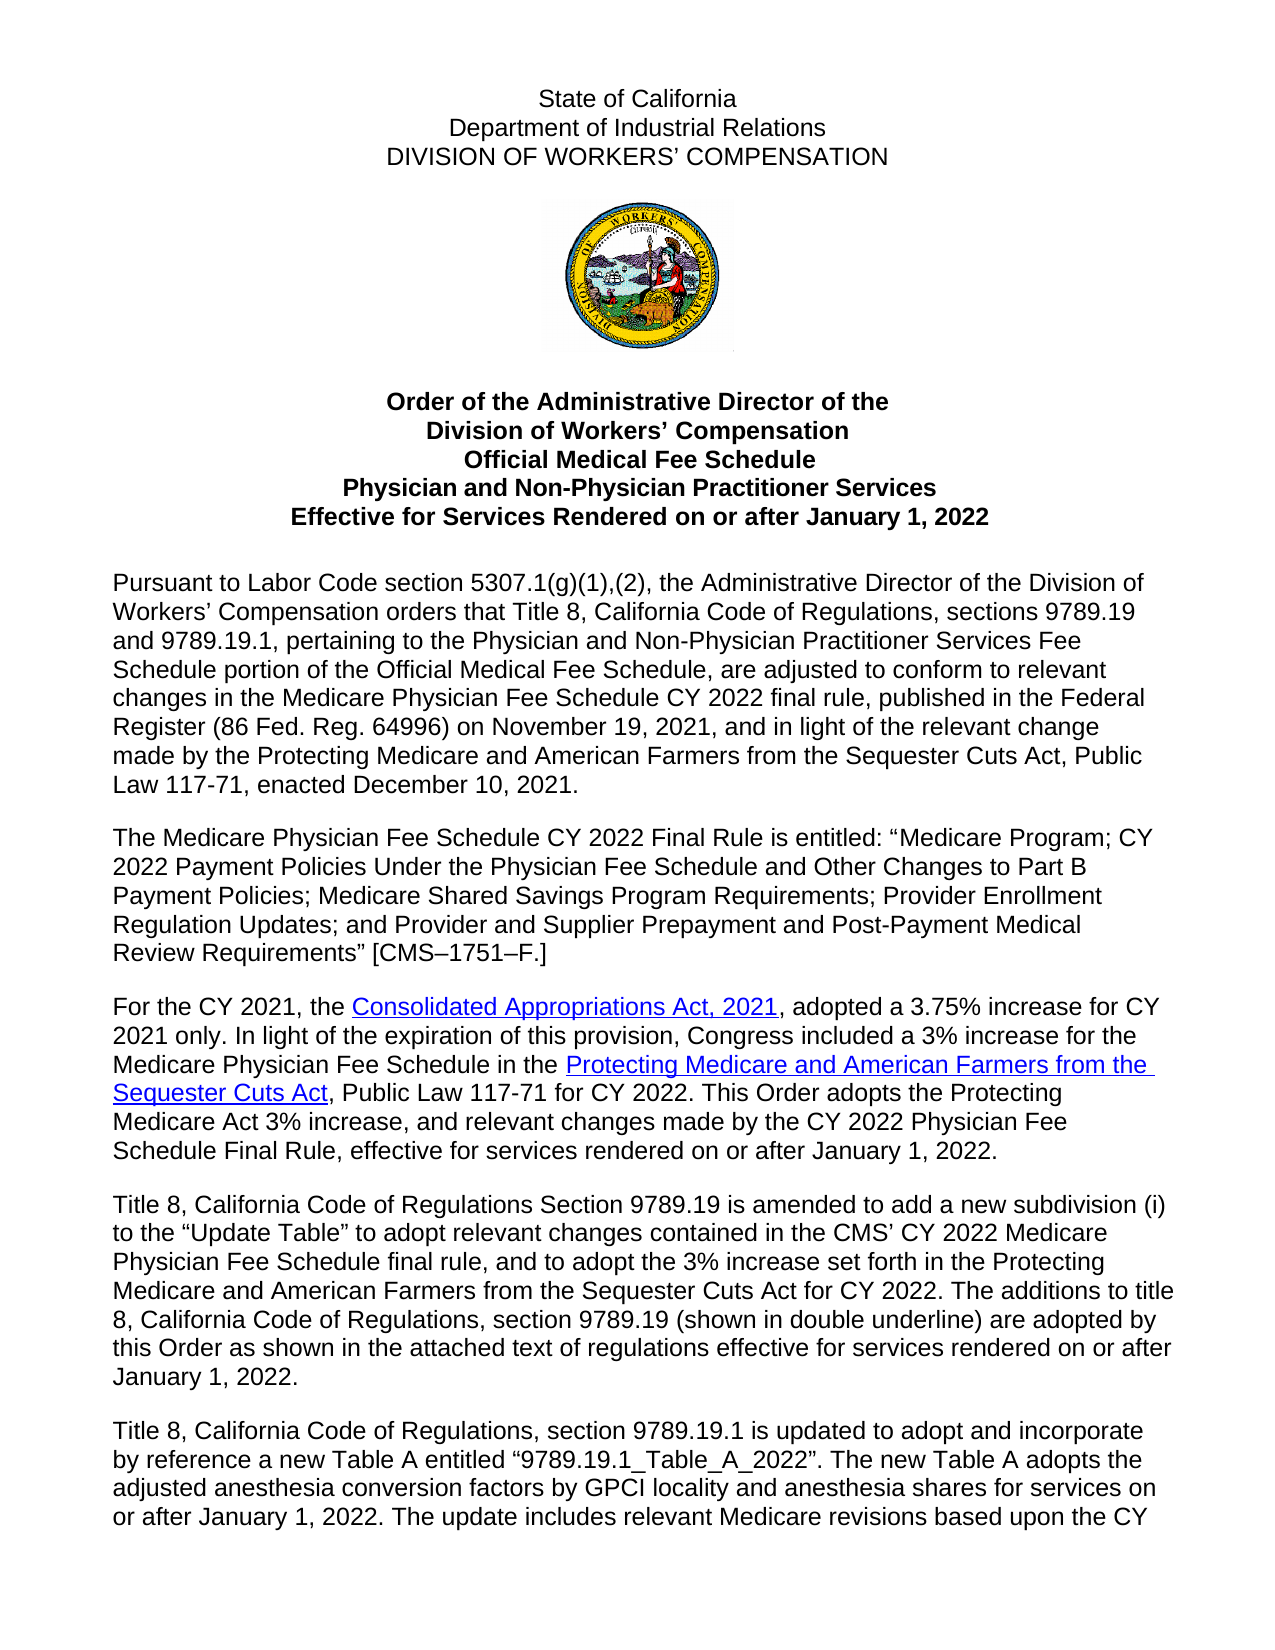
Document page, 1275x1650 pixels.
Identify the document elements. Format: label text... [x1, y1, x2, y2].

text Division of Workers’ Compensation [112, 416, 1162, 444]
text Title 8, California Code of Regulations Section 9789.19 is amended to add a new subdivision (i) to the “Update Table” to adopt relevant changes contained in the CMS’ CY 2022 Medicare Physician Fee Schedule final rule, and to adopt the 3% increase set forth in the Protecting Medicare and American Farmers from the Sequester Cuts Act for CY 2022. The additions to title 8, California Code of Regulations, section 9789.19 (shown in double underline) are adopted by this Order as shown in the attached text of regulations effective for services rendered on or after January 1, 2022. [112, 1189, 1181, 1391]
text Effective for Services Rendered on or after January 1, 2022 [192, 502, 1087, 531]
text Pursuant to Labor Code section 5307.1(g)(1),(2), the Administrative Director of the Division of Workers’ Compensation orders that Title 8, California Code of Regulations, sections 9789.19 and 9789.19.1, pertaining to the Physician and Non-Physician Practitioner Services Fee Schedule portion of the Official Medical Fee Schedule, are adjusted to conform to relevant changes in the Medicare Physician Fee Schedule CY 2022 final rule, published in the Federal Register (86 Fed. Reg. 64996) on November 19, 2021, and in light of the relevant change made by the Protecting Medicare and American Farmers from the Sequester Cuts Act, Public Law 117-71, enacted December 10, 2021. [112, 568, 1162, 798]
text Physician and Non-Physician Practitioner Services [192, 473, 1087, 502]
text Department of Industrial Relations [112, 113, 1162, 142]
text For the CY 2021, the Consolidated Appropriations Act, 2021, adopted a 3.75% increase for CY 2021 only. In light of the expiration of this provision, Congress included a 3% increase for the Medicare Physician Fee Schedule in the Protecting Medicare and American Farmers from the Sequester Cuts Act, Public Law 117-71 for CY 2022. This Order adopts the Protecting Medicare Act 3% increase, and relevant changes made by the CY 2022 Physician Fee Schedule Final Rule, effective for services rendered on or after January 1, 2022. [112, 992, 1162, 1164]
text The Medicare Physician Fee Schedule CY 2022 Final Rule is entitled: “Medicare Program; CY 2022 Payment Policies Under the Physician Fee Schedule and Other Changes to Part B Payment Policies; Medicare Shared Savings Program Requirements; Provider Enrollment Regulation Updates; and Provider and Supplier Prepayment and Post-Payment Medical Review Requirements” [CMS–1751–F.] [112, 823, 1162, 967]
text Order of the Administrative Director of the [112, 387, 1162, 416]
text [112, 1416, 1162, 1531]
picture [541, 199, 734, 352]
text State of California [112, 84, 1162, 113]
text DIVISION OF WORKERS’ COMPENSATION [112, 142, 1162, 171]
text Official Medical Fee Schedule [192, 444, 1087, 473]
